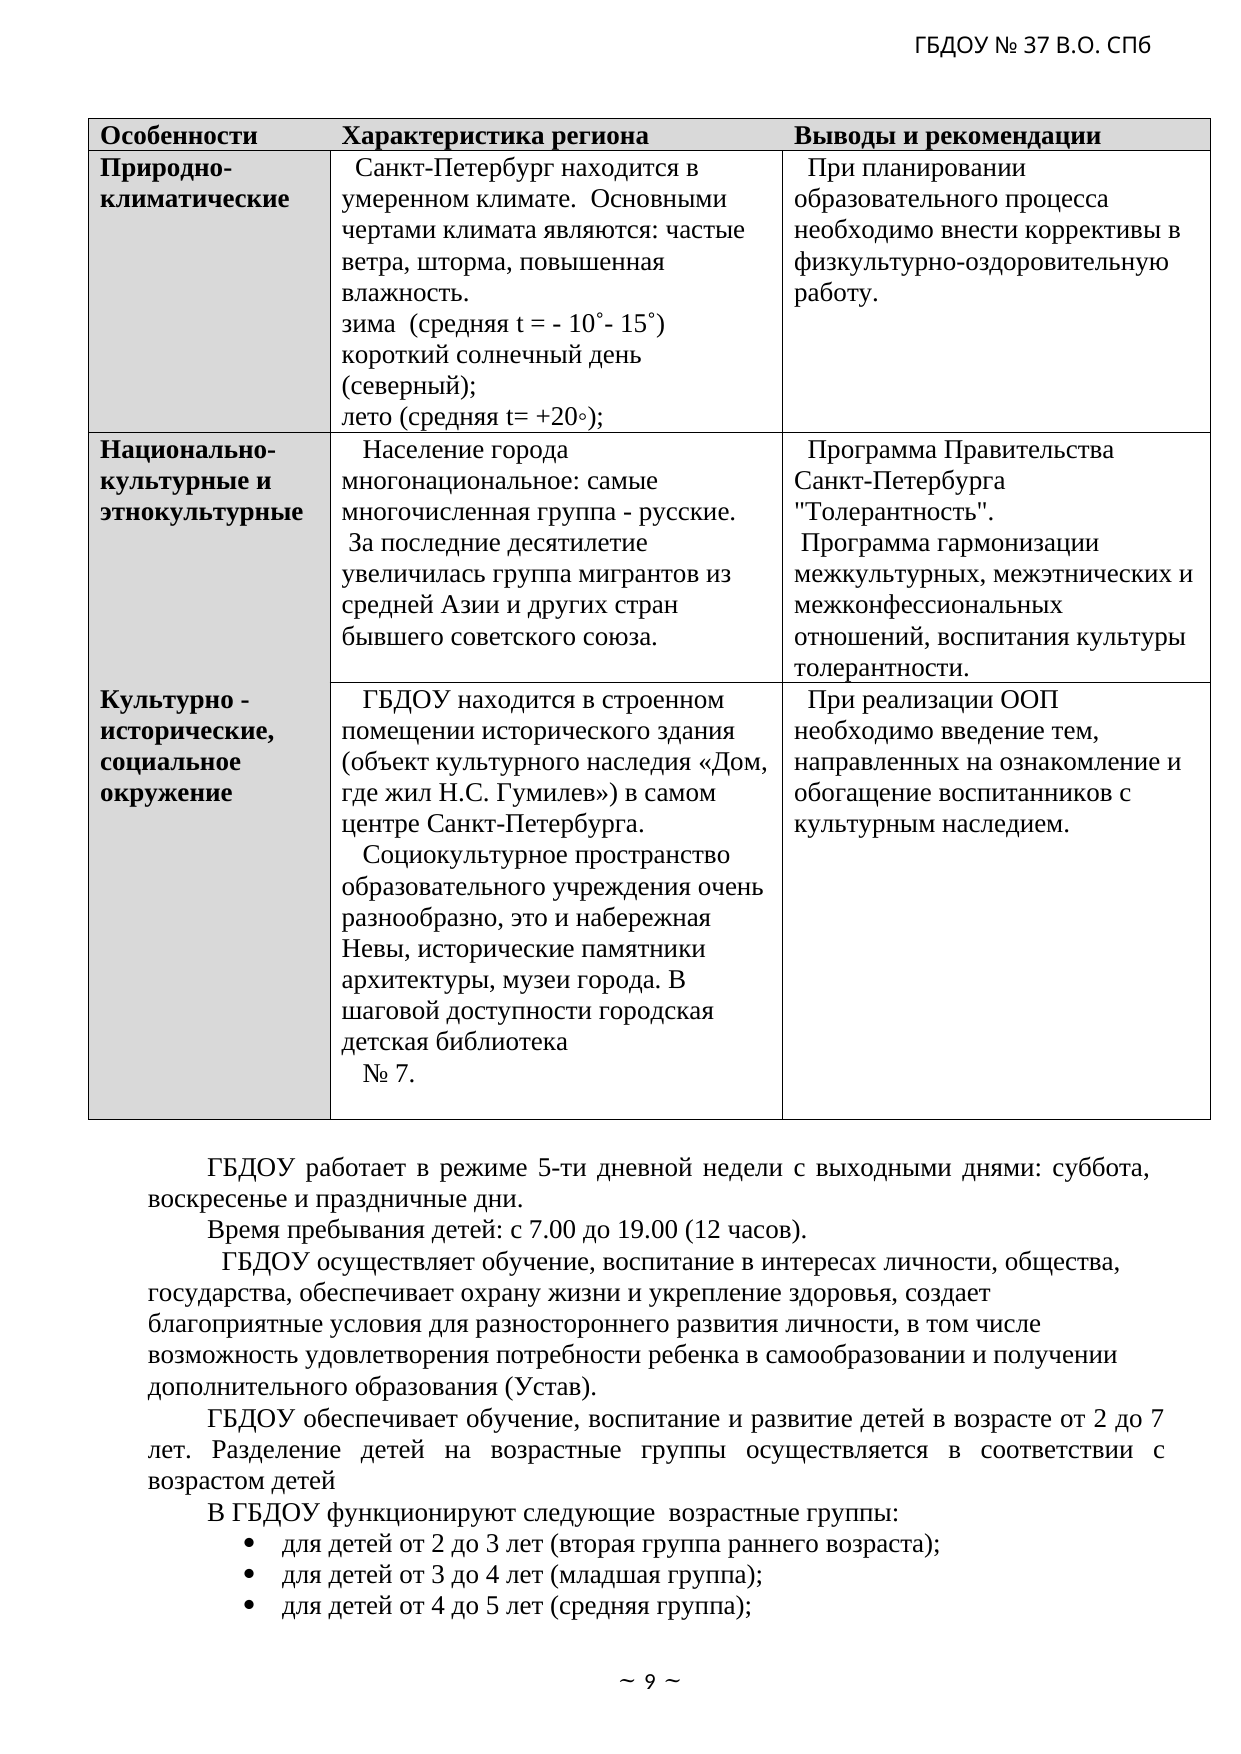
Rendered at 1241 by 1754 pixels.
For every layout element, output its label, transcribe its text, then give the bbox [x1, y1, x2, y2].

table_cell При планировании образовательного процесса необходимо внести коррективы в физкультурно-оздоровительную работу. [783, 151, 1210, 432]
text ГБДОУ обеспечивает обучение, воспитание и развитие детей в возрасте от 2 до 7 лет. Разделение детей на возрастные группы осуществляется в соответствии с возрастом детей [148, 1402, 1166, 1496]
table_cell Национально-культурные и этнокультурные [89, 433, 330, 682]
table_cell Санкт-Петербург находится в умеренном климате. Основными чертами климата являются: частые ветра, шторма, повышенная влажность. зима (средняя t = - 10˚- 15˚) короткий солнечный день (северный); лето (средняя t= +20◦); [331, 151, 782, 432]
table_header Характеристика региона [330, 119, 783, 150]
text Время пребывания детей: с 7.00 до 19.00 (12 часов). [148, 1213, 1152, 1244]
table_header Особенности [89, 119, 330, 150]
table_cell Культурно -исторические, социальное окружение [89, 682, 330, 1119]
table_cell ГБДОУ находится в строенном помещении исторического здания (объект культурного наследия «Дом, где жил Н.С. Гумилев») в самом центре Санкт-Петербурга. Социокультурное пространство образовательного учреждения очень разнообразно, это и набережная Невы, исторические памятники архитектуры, музеи города. В шаговой доступности городская детская библиотека № 7. [331, 683, 782, 1119]
list для детей от 4 до 5 лет (средняя группа); [244, 1589, 1166, 1621]
table_cell Население города многонациональное: самые многочисленная группа - русские. За последние десятилетие увеличилась группа мигрантов из средней Азии и других стран бывшего советского союза. [331, 433, 782, 682]
table_header Выводы и рекомендации [783, 119, 1210, 150]
list ГБДОУ осуществляет обучение, воспитание в интересах личности, общества, государства, обеспечивает охрану жизни и укрепление здоровья, создает благоприятные условия для разностороннего развития личности, в том числе возможность удовлетворения потребности ребенка в самообразовании и получении дополнительного образования (Устав). [148, 1244, 1152, 1402]
list для детей от 2 до 3 лет (вторая группа раннего возраста); [244, 1527, 1166, 1558]
table_cell Программа Правительства Санкт-Петербурга "Толерантность". Программа гармонизации межкультурных, межэтнических и межконфессиональных отношений, воспитания культуры толерантности. [783, 433, 1210, 682]
text ГБДОУ работает в режиме 5-ти дневной недели с выходными днями: суббота, воскресенье и праздничные дни. [148, 1151, 1152, 1213]
table_cell Природно-климатические [89, 151, 330, 432]
text В ГБДОУ функционируют следующие возрастные группы: [148, 1496, 1166, 1527]
list для детей от 3 до 4 лет (младшая группа); [244, 1558, 1166, 1589]
table_cell При реализации ООП необходимо введение тем, направленных на ознакомление и обогащение воспитанников с культурным наследием. [783, 683, 1210, 1119]
